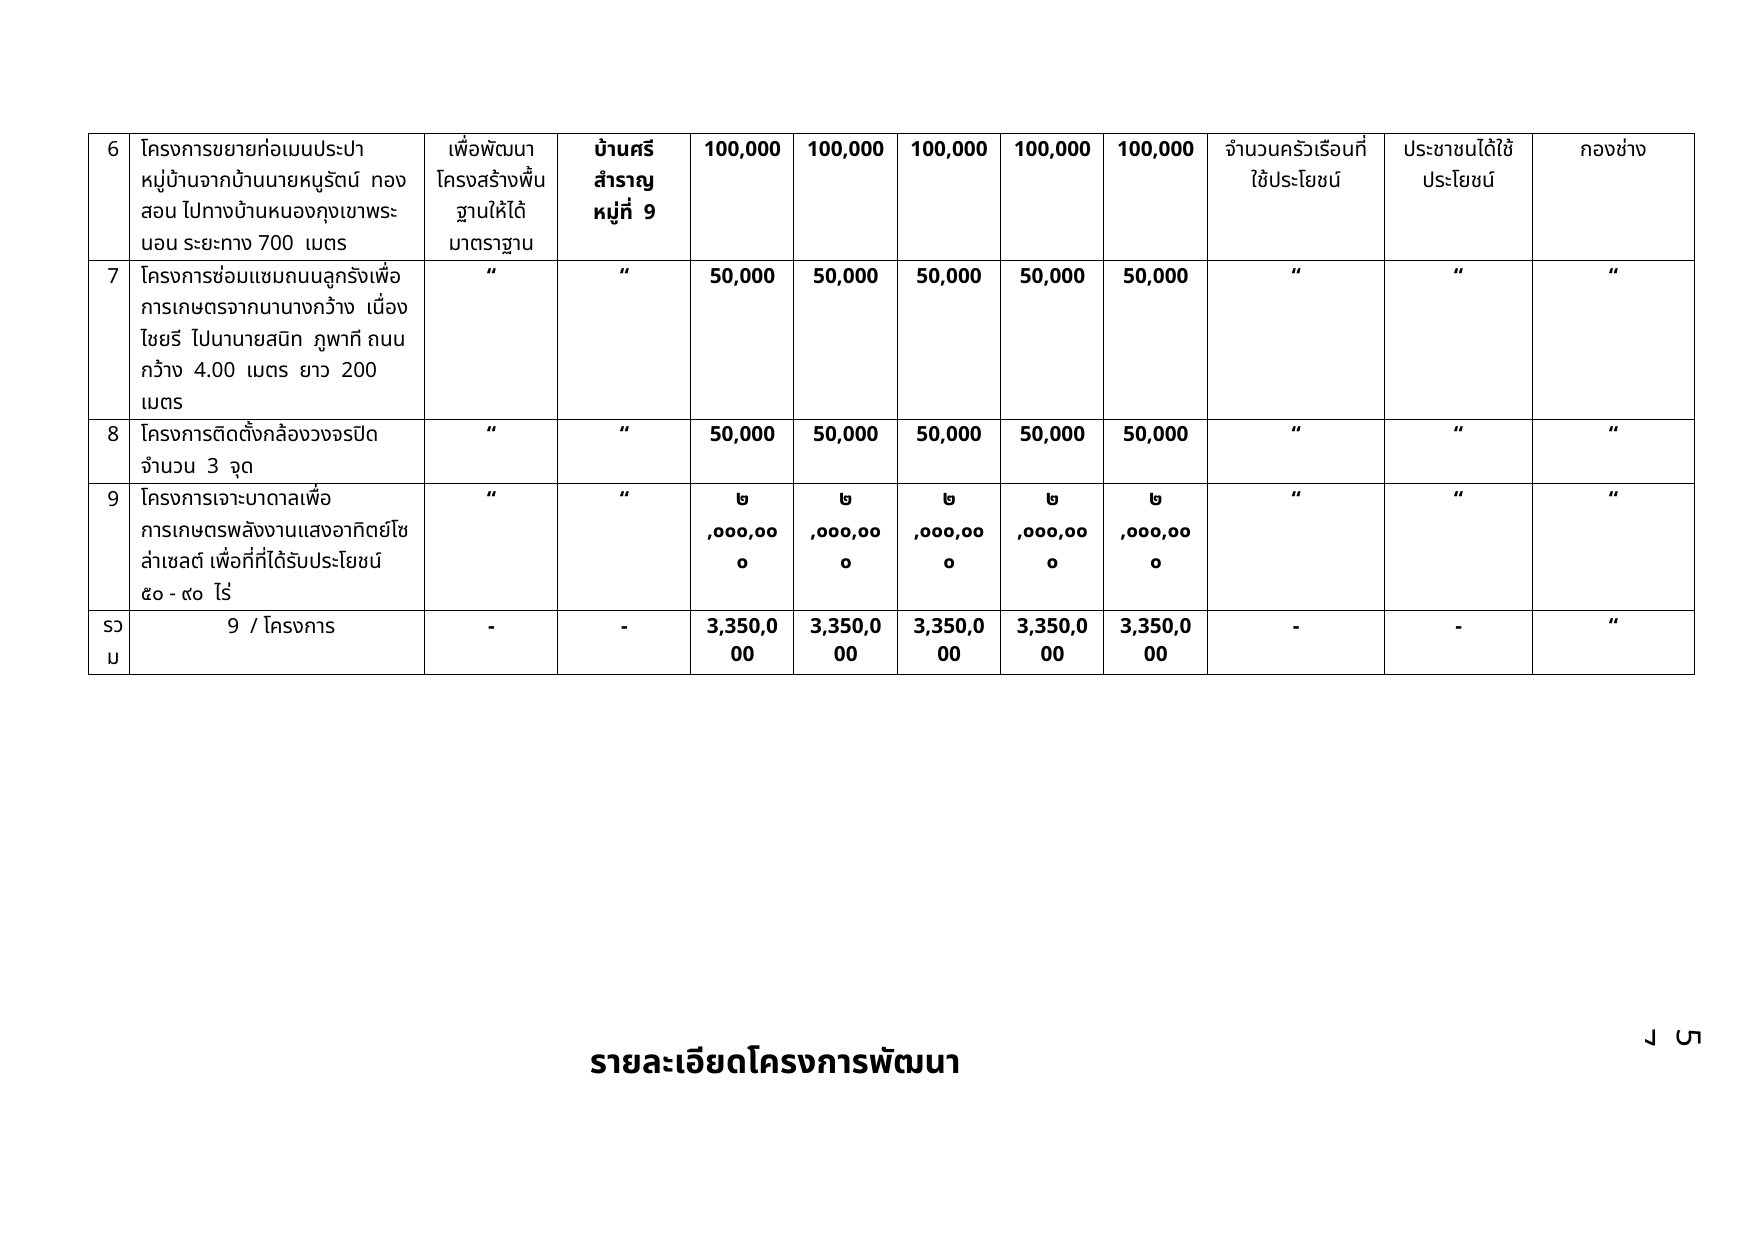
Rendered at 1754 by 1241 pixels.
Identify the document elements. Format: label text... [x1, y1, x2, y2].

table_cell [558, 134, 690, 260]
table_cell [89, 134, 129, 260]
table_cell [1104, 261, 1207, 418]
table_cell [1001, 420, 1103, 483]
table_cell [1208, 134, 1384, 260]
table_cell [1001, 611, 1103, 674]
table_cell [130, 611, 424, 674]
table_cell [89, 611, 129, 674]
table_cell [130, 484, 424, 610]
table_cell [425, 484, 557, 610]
text รายละเอียดโครงการพัฒนา [89, 1038, 1462, 1088]
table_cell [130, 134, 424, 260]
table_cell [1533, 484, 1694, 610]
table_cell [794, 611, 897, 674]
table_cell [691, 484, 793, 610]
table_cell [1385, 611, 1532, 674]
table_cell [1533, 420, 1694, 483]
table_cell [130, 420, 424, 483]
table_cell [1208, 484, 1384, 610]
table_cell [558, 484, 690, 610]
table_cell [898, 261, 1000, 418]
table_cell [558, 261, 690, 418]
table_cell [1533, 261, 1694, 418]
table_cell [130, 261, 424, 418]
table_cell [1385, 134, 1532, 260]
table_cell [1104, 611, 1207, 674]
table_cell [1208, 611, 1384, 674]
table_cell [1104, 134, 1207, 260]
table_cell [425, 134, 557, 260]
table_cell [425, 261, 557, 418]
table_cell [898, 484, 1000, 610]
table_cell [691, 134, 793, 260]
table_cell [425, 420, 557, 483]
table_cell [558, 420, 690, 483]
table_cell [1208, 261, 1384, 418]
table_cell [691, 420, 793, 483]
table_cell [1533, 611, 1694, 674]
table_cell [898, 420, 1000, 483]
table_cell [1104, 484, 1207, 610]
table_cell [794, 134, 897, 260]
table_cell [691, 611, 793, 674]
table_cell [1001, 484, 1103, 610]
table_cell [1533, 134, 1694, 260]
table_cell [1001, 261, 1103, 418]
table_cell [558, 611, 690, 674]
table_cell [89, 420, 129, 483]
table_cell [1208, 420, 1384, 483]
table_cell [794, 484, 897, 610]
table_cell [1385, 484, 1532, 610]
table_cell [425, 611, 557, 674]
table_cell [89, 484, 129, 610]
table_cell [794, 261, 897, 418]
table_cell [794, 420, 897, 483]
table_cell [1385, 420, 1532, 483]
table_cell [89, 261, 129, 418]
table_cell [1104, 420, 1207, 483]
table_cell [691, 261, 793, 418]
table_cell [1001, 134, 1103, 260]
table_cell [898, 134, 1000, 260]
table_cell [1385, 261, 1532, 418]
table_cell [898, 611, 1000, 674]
